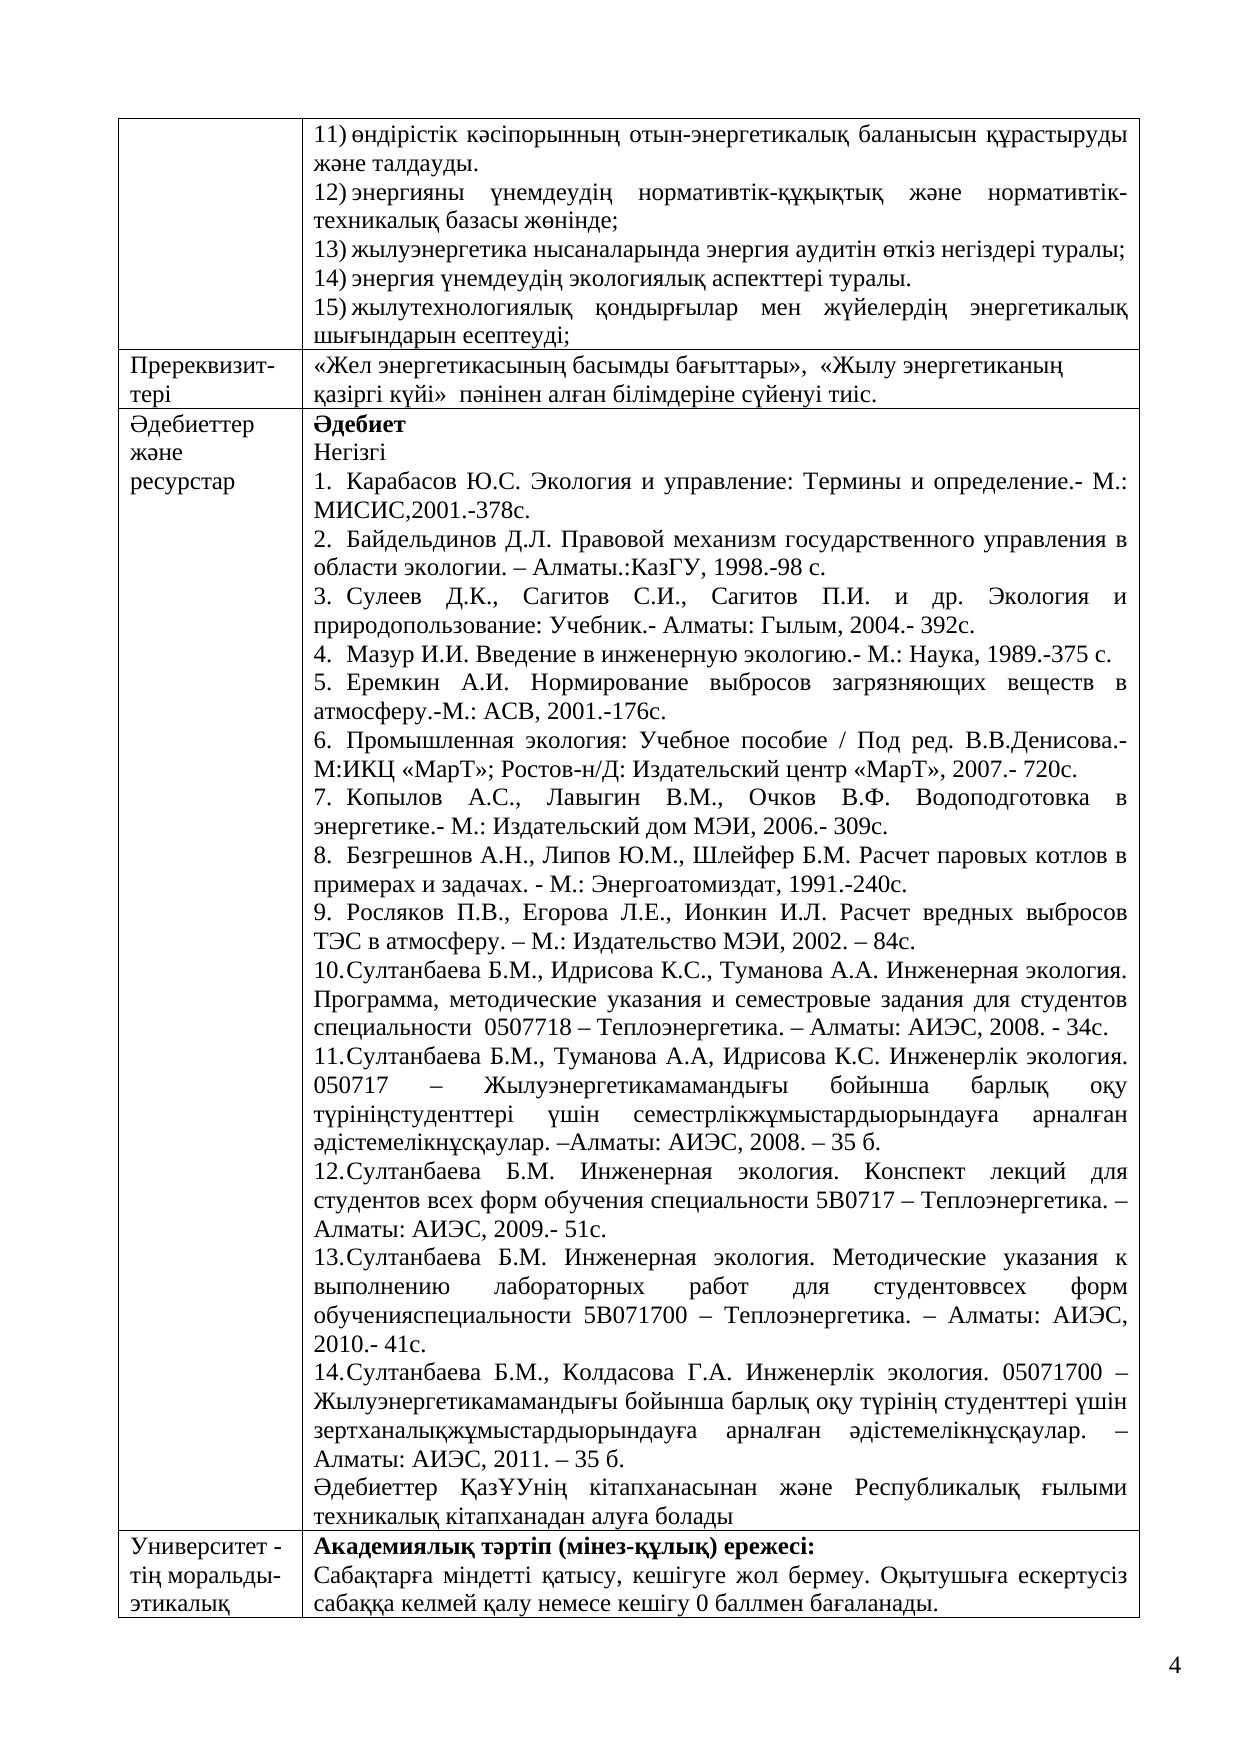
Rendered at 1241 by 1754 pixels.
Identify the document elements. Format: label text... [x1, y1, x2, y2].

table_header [303, 119, 1139, 349]
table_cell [119, 1531, 302, 1617]
table_cell Әдебиет Негізгі Карабасов Ю.С. Экология и управление: Термины и определение.- М.: МИСИС,2001.-378с. Байдельдинов Д.Л. Правовой механизм государственного управления в области экологии. – Алматы.:КазГУ, 1998.-98 с. Сулеев Д.К., Сагитов С.И., Сагитов П.И. и др. Экология и природопользование: Учебник.- Алматы: Гылым, 2004.- 392с. Мазур И.И. Введение в инженерную экологию.- М.: Наука, 1989.-375 с. Еремкин А.И. Нормирование выбросов загрязняющих веществ в атмосферу.-М.: АСВ, 2001.-176с. Промышленная экология: Учебное пособие / Под ред. В.В.Денисова.- М:ИКЦ «МарТ»; Ростов-н/Д: Издательский центр «МарТ», 2007.- 720с. Копылов А.С., Лавыгин В.М., Очков В.Ф. Водоподготовка в энергетике.- М.: Издательский дом МЭИ, 2006.- 309с. Безгрешнов А.Н., Липов Ю.М., Шлейфер Б.М. Расчет паровых котлов в примерах и задачах. - М.: Энергоатомиздат, 1991.-240с. Росляков П.В., Егорова Л.Е., Ионкин И.Л. Расчет вредных выбросов ТЭС в атмосферу. – М.: Издательство МЭИ, 2002. – 84с. Cултанбаева Б.М., Идрисова К.С., Туманова А.А. Инженерная экология. Программа, методические указания и семестровые задания для студентов специальности 0507718 – Теплоэнергетика. – Алматы: АИЭС, 2008. - 34с. Султанбаева Б.М., Туманова А.А, Идрисова К.С. Инженерлік экология. 050717 – Жылуэнергетикамамандығы бойынша барлық оқу түрініңстуденттері үшін семестрлікжұмыстардыорындауға арналған әдістемелікнұсқаулар. –Алматы: АИЭС, 2008. – 35 б. Султанбаева Б.М. Инженерная экология. Конспект лекций для студентов всех форм обучения специальности 5В0717 – Теплоэнергетика. – Алматы: АИЭС, 2009.- 51с. Султанбаева Б.М. Инженерная экология. Методические указания к выполнению лабораторных работ для студентоввсех форм обученияспециальности 5В071700 – Теплоэнергетика. – Алматы: АИЭС, 2010.- 41с. Султанбаева Б.М., Колдасова Г.А. Инженерлік экология. 05071700 – Жылуэнергетикамамандығы бойынша барлық оқу түрінің студенттері үшін зертханалықжұмыстардыорындауға арналған әдістемелікнұсқаулар. –Алматы: АИЭС, 2011. – 35 б. Әдебиеттер ҚазҰУнің кітапханасынан және Республикалық ғылыми техникалық кітапханадан алуға болады [303, 409, 1139, 1530]
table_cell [303, 1531, 1139, 1617]
table_cell Пререквизит- тері [119, 350, 302, 408]
table_cell Әдебиеттер және ресурстар [119, 409, 302, 1530]
table_cell «Жел энергетикасының басымды бағыттары», «Жылу энергетиканың қазіргі күйі» пəнінен алған білімдеріне сүйенуі тиіс. [303, 350, 1139, 408]
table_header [119, 119, 302, 349]
